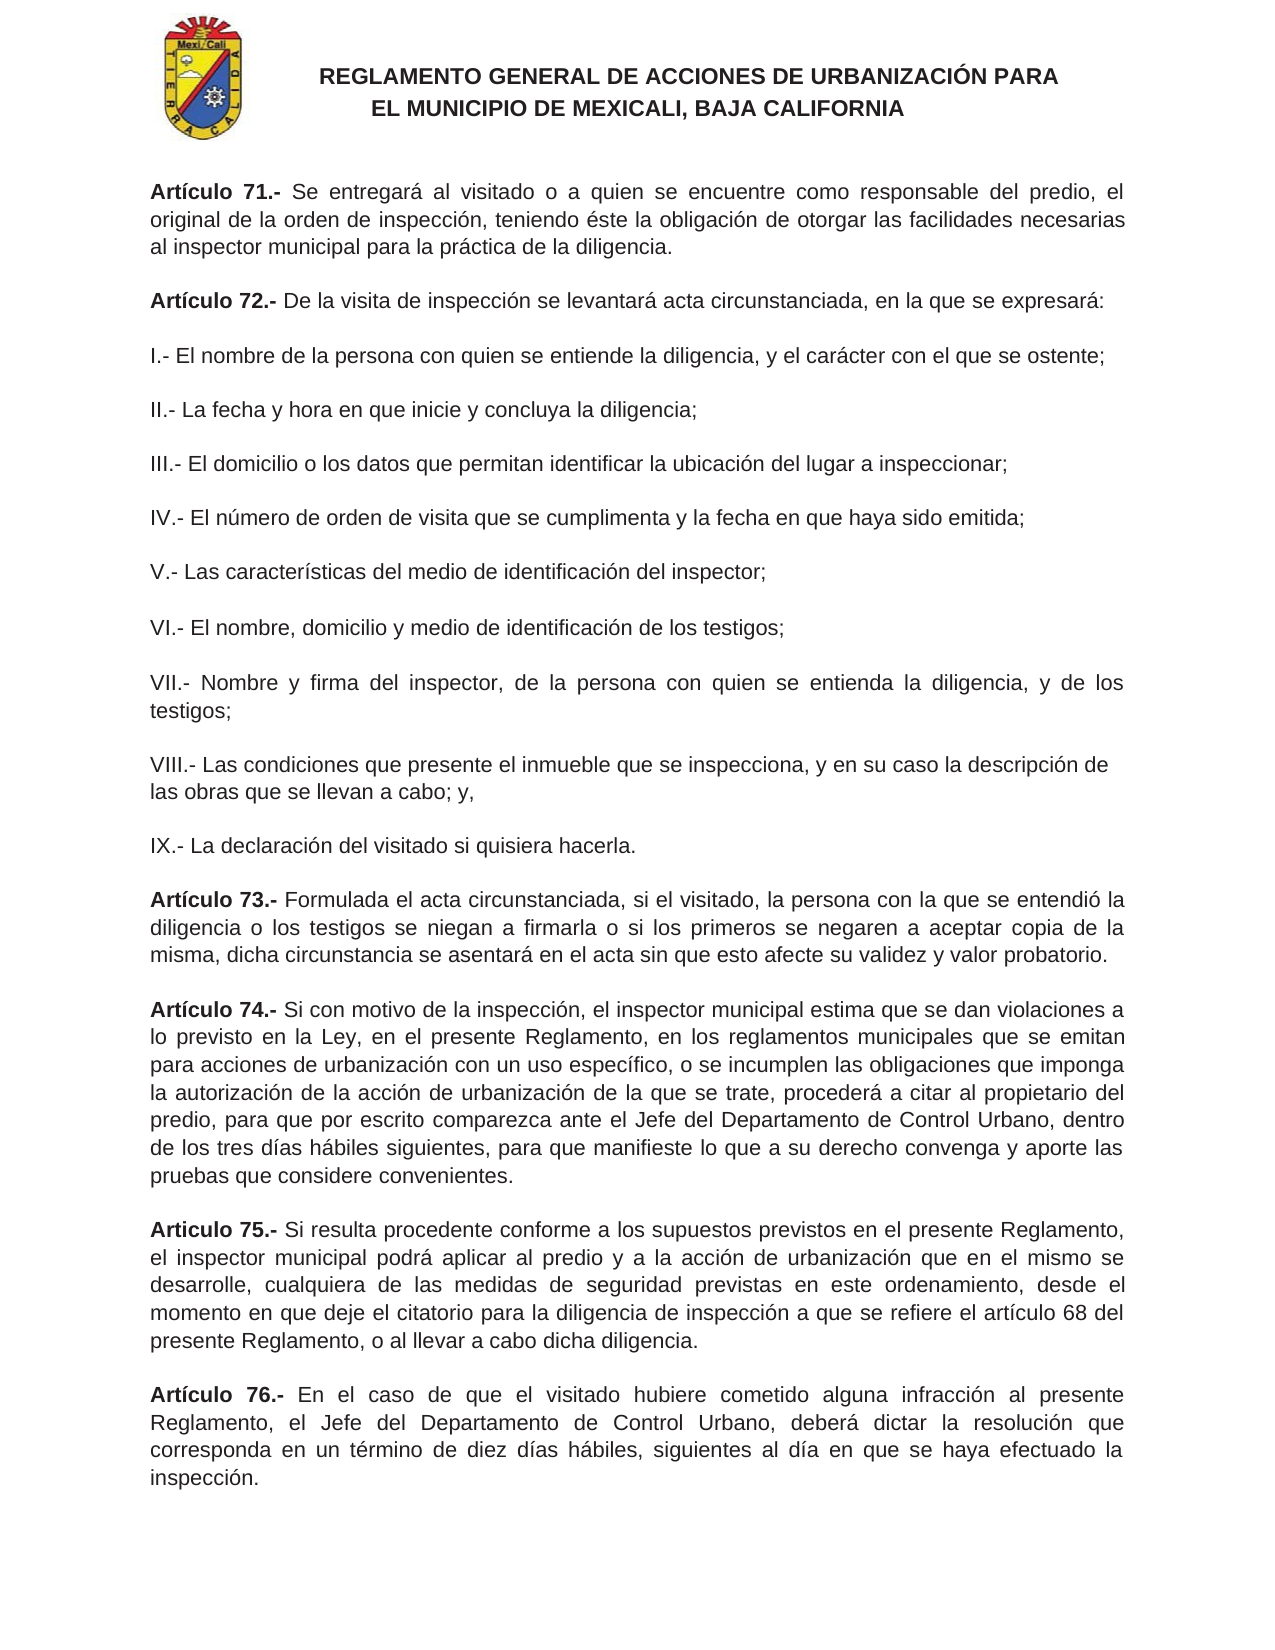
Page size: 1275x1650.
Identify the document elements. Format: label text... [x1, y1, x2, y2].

text VI.- El nombre, domicilio y medio de identificación de los testigos; [150, 614, 1137, 640]
text VIII.- Las condiciones que presente el inmueble que se inspecciona, y en su caso la descripción de las obras que se llevan a cabo; y, [150, 752, 1112, 804]
text Artículo 72.- De la visita de inspección se levantará acta circunstanciada, en la que se expresará: I.- El nombre de la persona con quien se entiende la diligencia, y el carácter con el que se ostente; II.- La fecha y hora en que inicie y concluya la diligencia; [150, 288, 1106, 422]
text Artículo 74.- Si con motivo de la inspección, el inspector municipal estima que se dan violaciones a lo previsto en la Ley, en el presente Reglamento, en los reglamentos municipales que se emitan para acciones de urbanización con un uso específico, o se incumplen las obligaciones que imponga la autorización de la acción de urbanización de la que se trate, procederá a citar al propietario del predio, para que por escrito comparezca ante el Jefe del Departamento de Control Urbano, dentro de los tres días hábiles siguientes, para que manifieste lo que a su derecho convenga y aporte las pruebas que considere convenientes. [150, 996, 1126, 1188]
text Artículo 73.- Formulada el acta circunstanciada, si el visitado, la persona con la que se entendió la diligencia o los testigos se niegan a firmarla o si los primeros se negaren a aceptar copia de la misma, dicha circunstancia se asentará en el acta sin que esto afecte su validez y valor probatorio. [150, 887, 1126, 968]
text Articulo 75.- Si resulta procedente conforme a los supuestos previstos en el presente Reglamento, el inspector municipal podrá aplicar al predio y a la acción de urbanización que en el mismo se desarrolle, cualquiera de las medidas de seguridad previstas en este ordenamiento, desde el momento en que deje el citatorio para la diligencia de inspección a que se refiere el artículo 68 del presente Reglamento, o al llevar a cabo dicha diligencia. [150, 1217, 1126, 1353]
text III.- El domicilio o los datos que permitan identificar la ubicación del lugar a inspeccionar; IV.- El número de orden de visita que se cumplimenta y la fecha en que haya sido emitida; V.- Las características del medio de identificación del inspector; [150, 451, 1026, 584]
text Artículo 76.- En el caso de que el visitado hubiere cometido alguna infracción al presente Reglamento, el Jefe del Departamento de Control Urbano, deberá dictar la resolución que corresponda en un término de diez días hábiles, siguientes al día en que se haya efectuado la inspección. [150, 1382, 1125, 1490]
text IX.- La declaración del visitado si quisiera hacerla. [150, 833, 1137, 858]
text Artículo 71.- Se entregará al visitado o a quien se encuentre como responsable del predio, el original de la orden de inspección, teniendo éste la obligación de otorgar las facilidades necesarias al inspector municipal para la práctica de la diligencia. [150, 179, 1126, 259]
picture [154, 13, 250, 141]
text VII.- Nombre y firma del inspector, de la persona con quien se entienda la diligencia, y de los testigos; [150, 670, 1125, 723]
